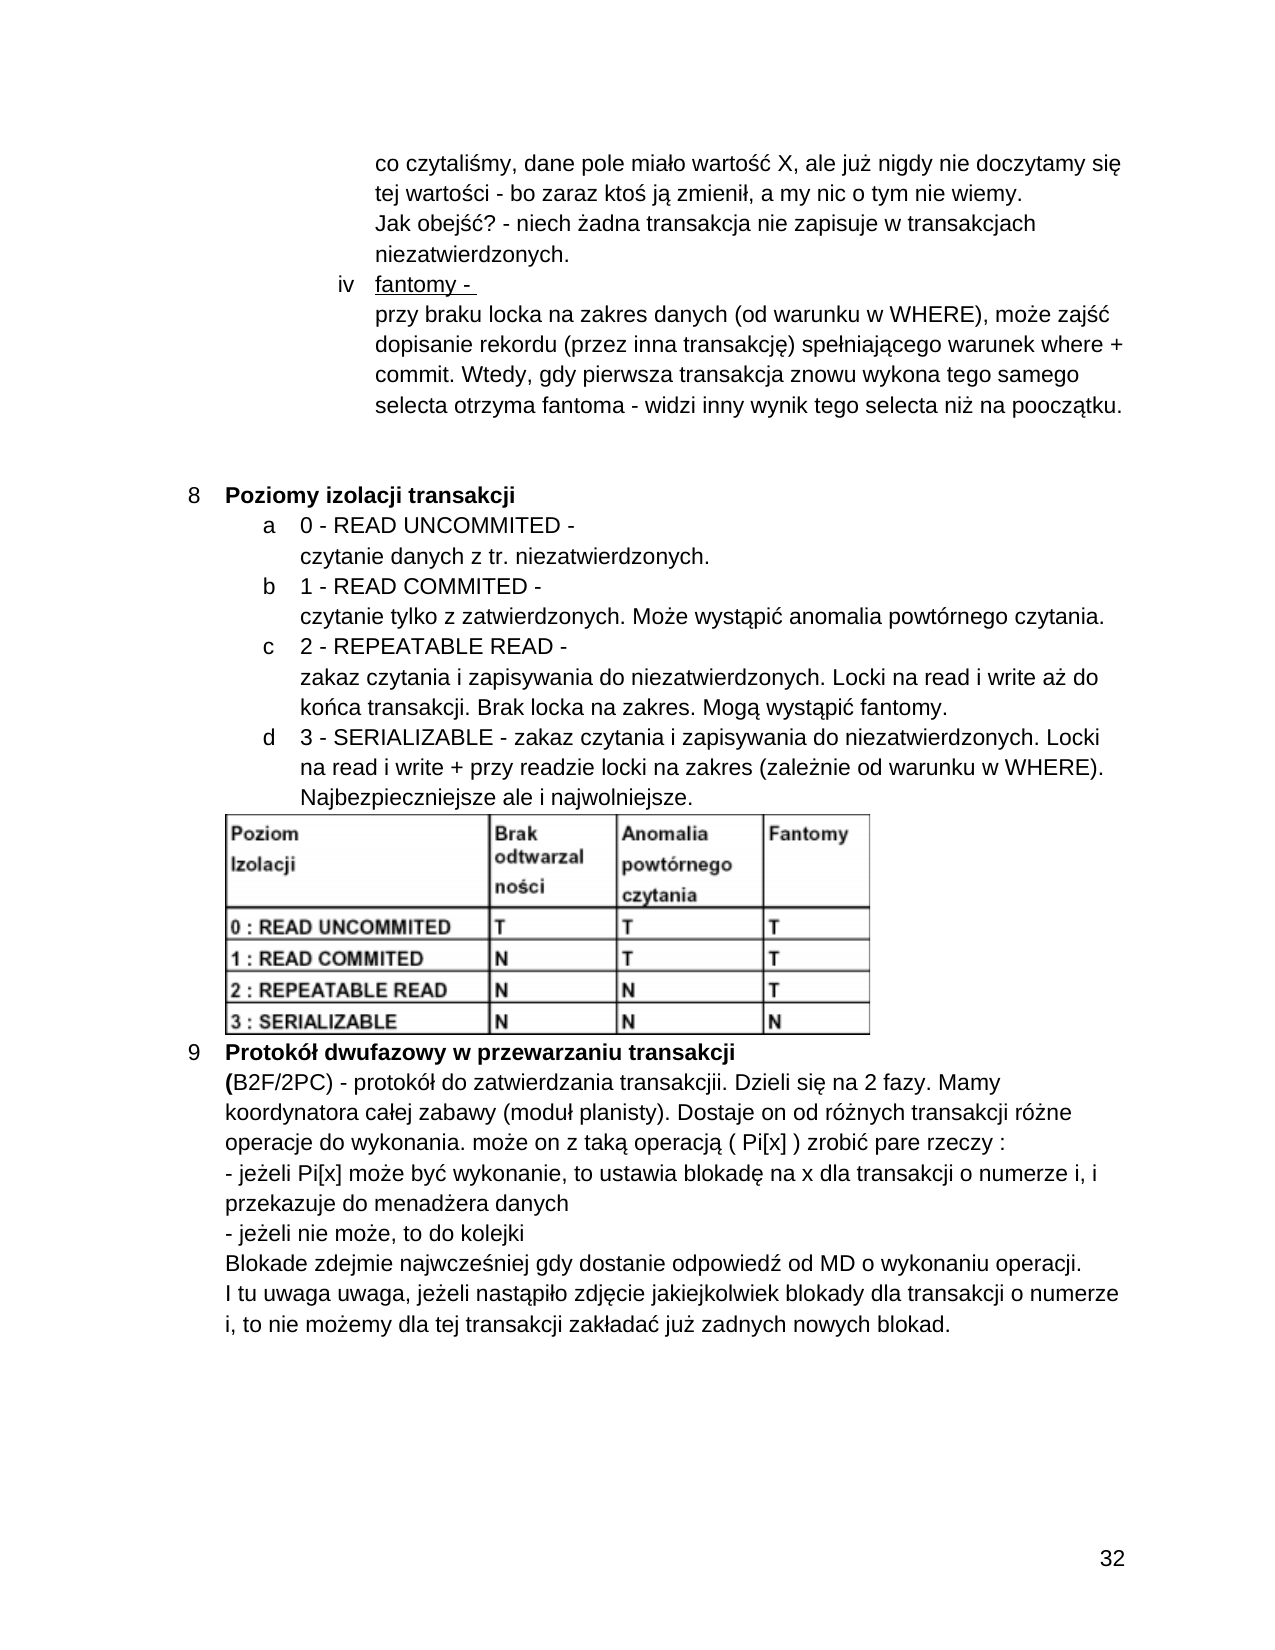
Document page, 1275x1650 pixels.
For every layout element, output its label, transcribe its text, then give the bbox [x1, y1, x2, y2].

list Protokół dwufazowy w przewarzaniu transakcji (B2F/2PC) - protokół do zatwierdzania transakcjii. Dzieli się na 2 fazy. Mamy koordynatora całej zabawy (moduł planisty). Dostaje on od różnych transakcji różne operacje do wykonania. może on z taką operacją ( Pi[x] ) zrobić pare rzeczy : - jeżeli Pi[x] może być wykonanie, to ustawia blokadę na x dla transakcji o numerze i, i przekazuje do menadżera danych - jeżeli nie może, to do kolejki Blokade zdejmie najwcześniej gdy dostanie odpowiedź od MD o wykonaniu operacji. I tu uwaga uwaga, jeżeli nastąpiło zdjęcie jakiejkolwiek blokady dla transakcji o numerze i, to nie możemy dla tej transakcji zakładać już zadnych nowych blokad. [188, 1039, 1125, 1337]
list fantomy - przy braku locka na zakres danych (od warunku w WHERE), może zajść dopisanie rekordu (przez inna transakcję) spełniającego warunek where + commit. Wtedy, gdy pierwsza transakcja znowu wykona tego samego selecta otrzyma fantoma - widzi inny wynik tego selecta niż na pooczątku. [338, 271, 1125, 478]
picture [225, 814, 871, 1035]
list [338, 150, 1125, 267]
list 0 - READ UNCOMMITED - czytanie danych z tr. niezatwierdzonych. [263, 512, 1125, 569]
list 2 - REPEATABLE READ - zakaz czytania i zapisywania do niezatwierdzonych. Locki na read i write aż do końca transakcji. Brak locka na zakres. Mogą wystąpić fantomy. [263, 633, 1125, 720]
list 1 - READ COMMITED - czytanie tylko z zatwierdzonych. Może wystąpić anomalia powtórnego czytania. [263, 573, 1125, 629]
list 3 - SERIALIZABLE - zakaz czytania i zapisywania do niezatwierdzonych. Locki na read i write + przy readzie locki na zakres (zależnie od warunku w WHERE). Najbezpieczniejsze ale i najwolniejsze. [263, 724, 1125, 811]
list Poziomy izolacji transakcji [188, 482, 1125, 509]
